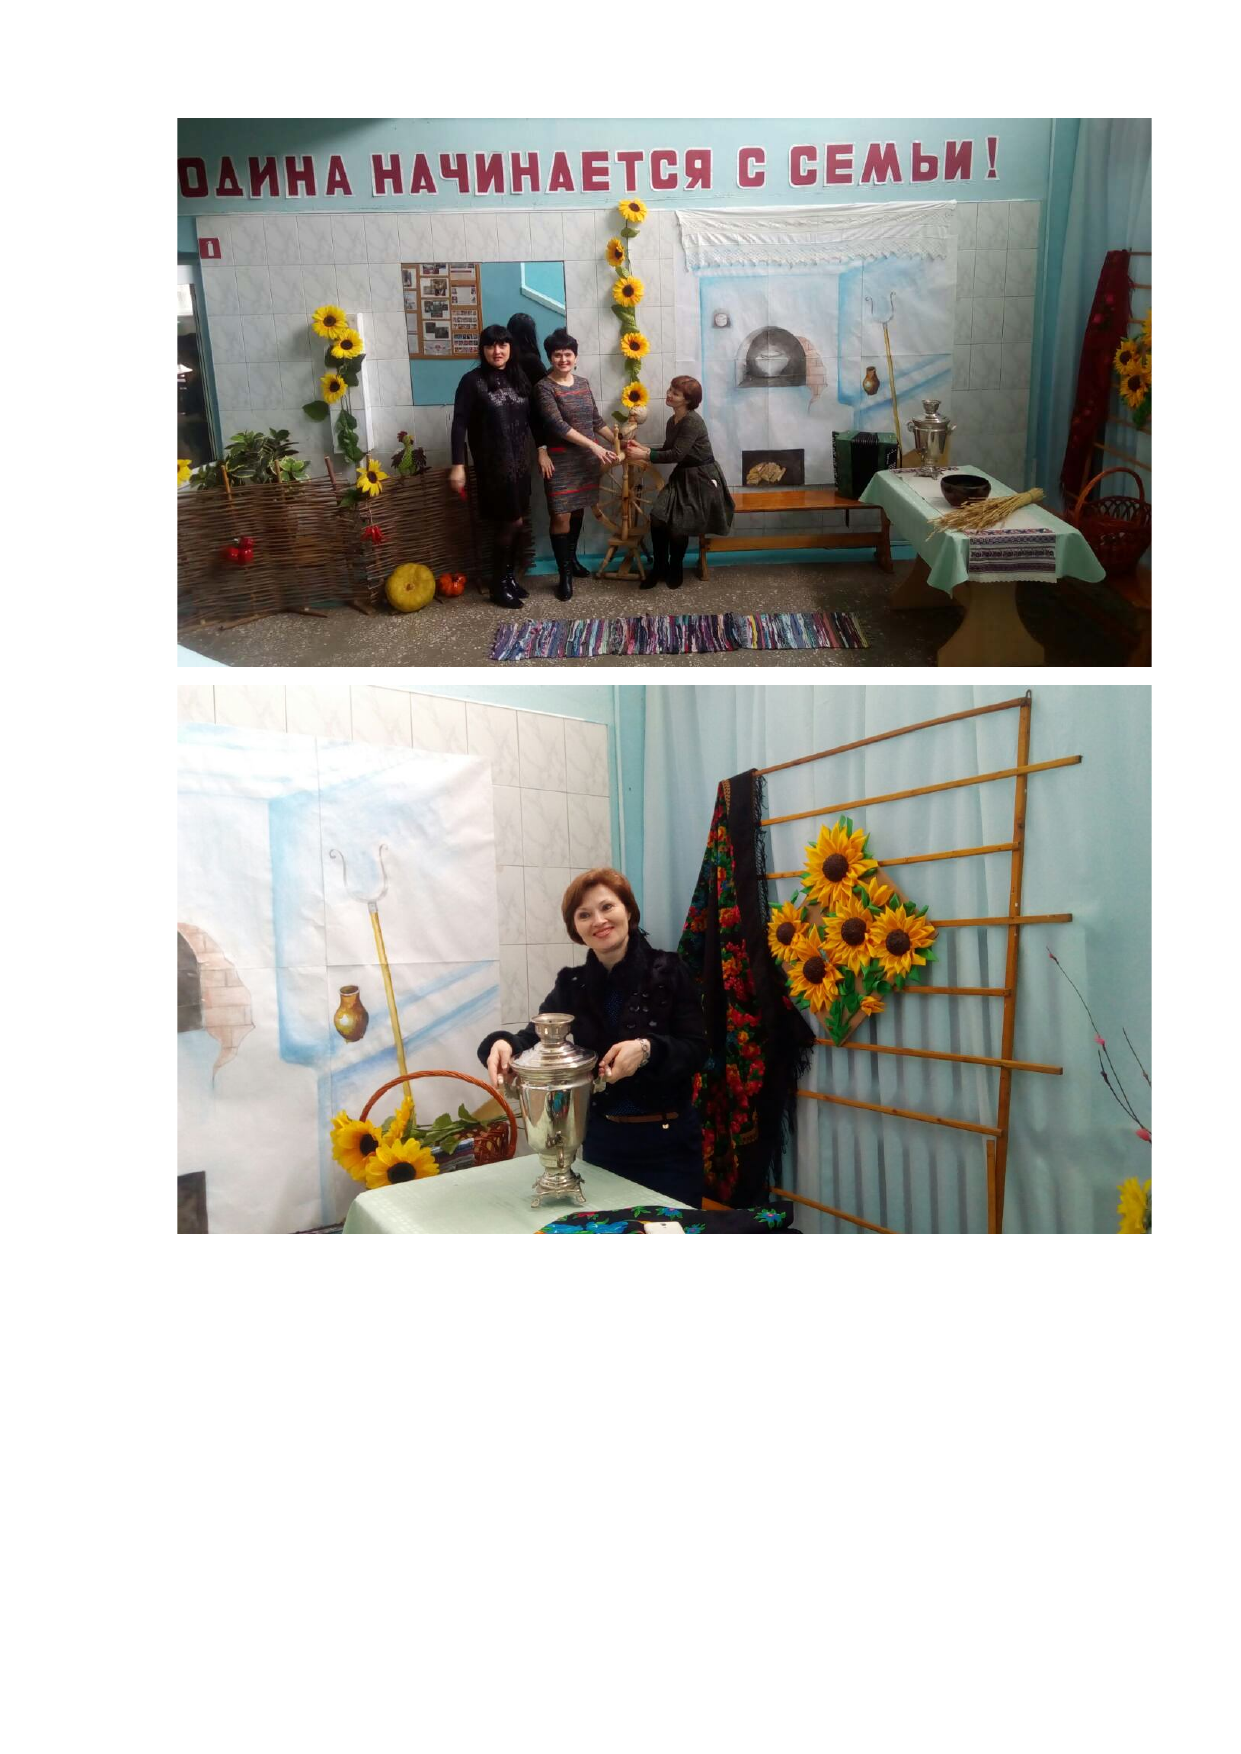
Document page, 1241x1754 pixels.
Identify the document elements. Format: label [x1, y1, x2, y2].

picture [177, 685, 1152, 1234]
picture [177, 118, 1152, 667]
